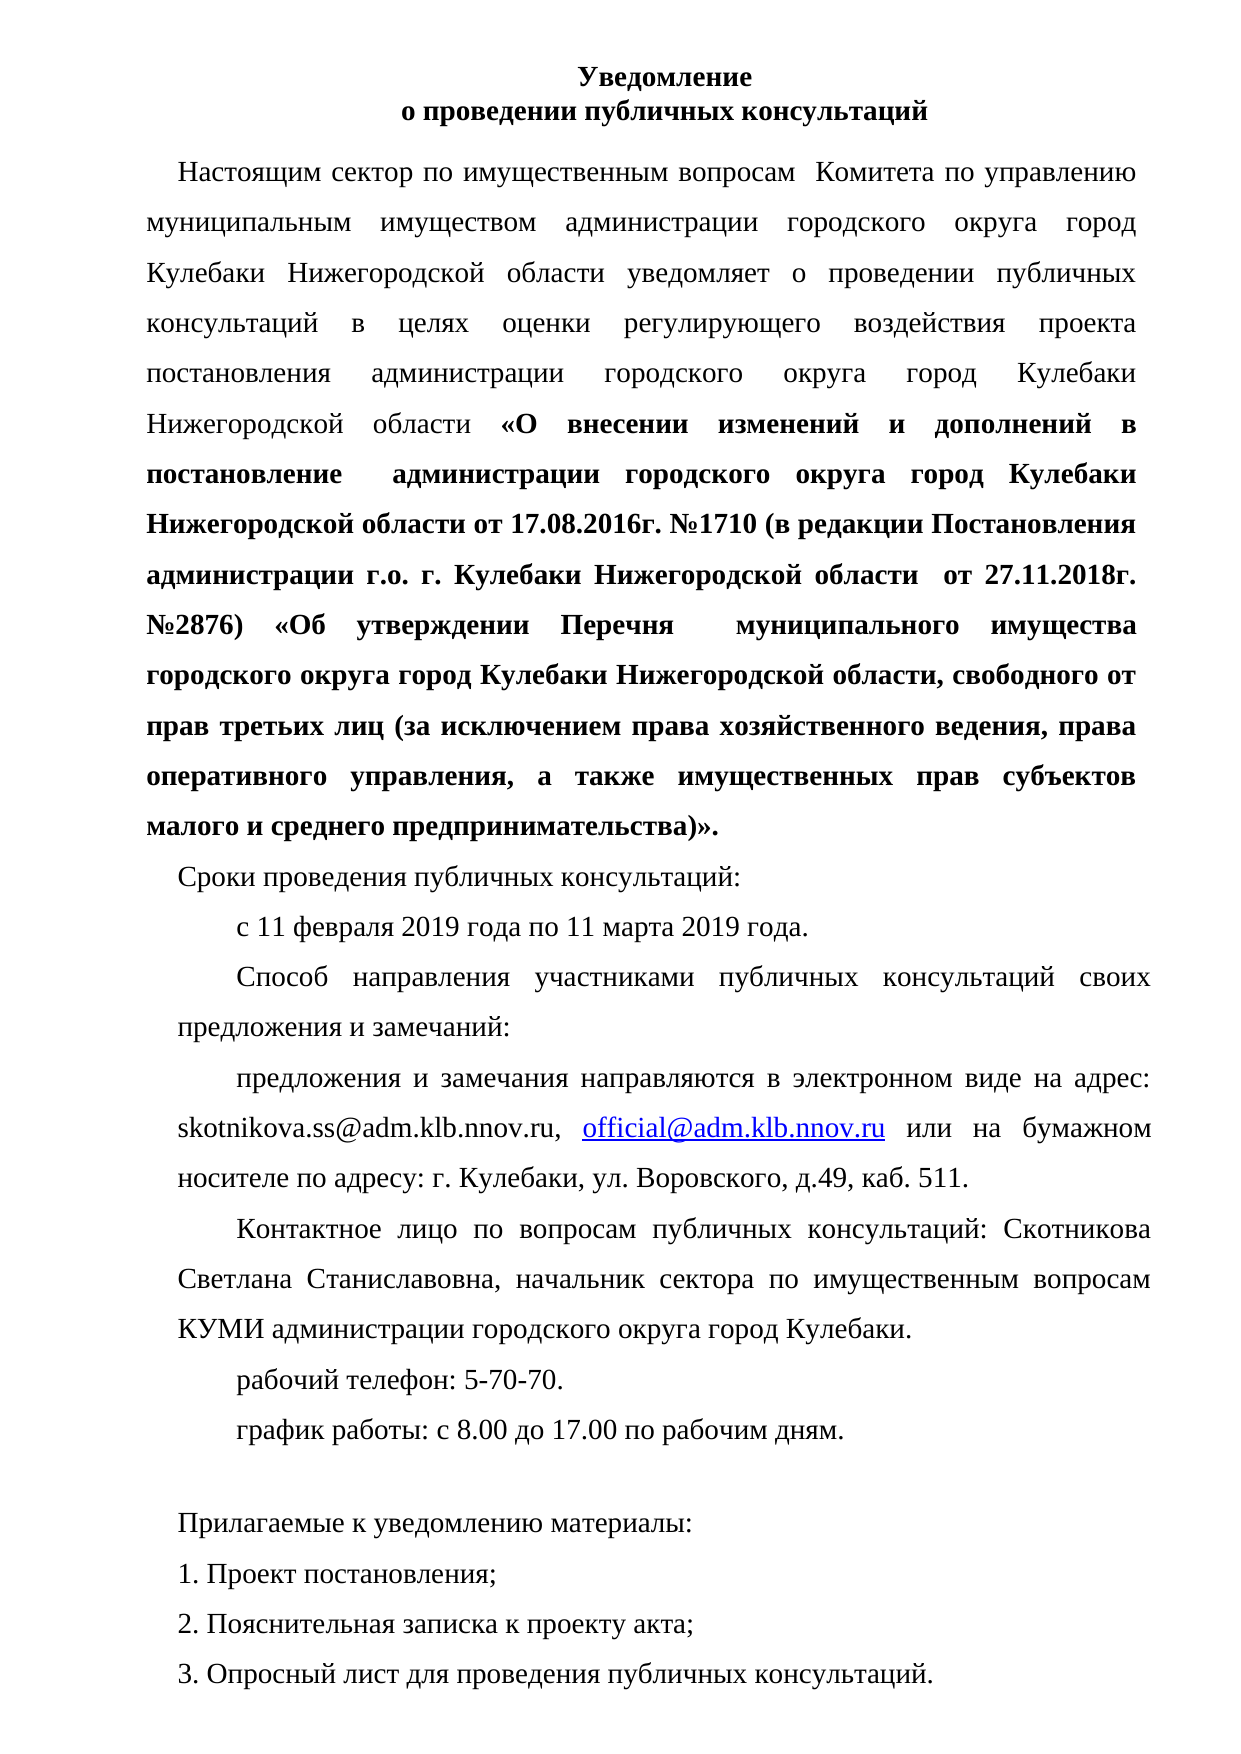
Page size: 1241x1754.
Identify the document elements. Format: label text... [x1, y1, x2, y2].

text Способ направления участниками публичных консультаций своих предложения и замечаний: [177, 959, 1152, 1043]
text Уведомление [177, 59, 1152, 93]
text с 11 февраля 2019 года по 11 марта 2019 года. [177, 909, 1152, 942]
text Контактное лицо по вопросам публичных консультаций: Скотникова Светлана Станиславовна, начальник сектора по имущественным вопросам КУМИ администрации городского округа город Кулебаки. [177, 1211, 1152, 1345]
text предложения и замечания направляются в электронном виде на адрес: skotnikova.ss@adm.klb.nnov.ru, official@adm.klb.nnov.ru или на бумажном носителе по адресу: г. Кулебаки, ул. Воровского, д.49, каб. 511. [177, 1060, 1152, 1194]
text график работы: с 8.00 до 17.00 по рабочим дням. [177, 1412, 1152, 1446]
text Прилагаемые к уведомлению материалы: [177, 1506, 1152, 1539]
text 3. Опросный лист для проведения публичных консультаций. [177, 1656, 1152, 1690]
text Настоящим сектор по имущественным вопросам Комитета по управлению муниципальным имуществом администрации городского округа город Кулебаки Нижегородской области уведомляет о проведении публичных консультаций в целях оценки регулирующего воздействия проекта постановления администрации городского округа город Кулебаки Нижегородской области «О внесении изменений и дополнений в постановление администрации городского округа город Кулебаки Нижегородской области от 17.08.2016г. №1710 (в редакции Постановления администрации г.о. г. Кулебаки Нижегородской области от 27.11.2018г. №2876) «Об утверждении Перечня муниципального имущества городского округа город Кулебаки Нижегородской области, свободного от прав третьих лиц (за исключением права хозяйственного ведения, права оперативного управления, а также имущественных прав субъектов малого и среднего предпринимательства)». [146, 154, 1137, 842]
text Сроки проведения публичных консультаций: [146, 859, 1137, 892]
text о проведении публичных консультаций [177, 93, 1152, 126]
text 2. Пояснительная записка к проекту акта; [177, 1606, 1152, 1640]
text рабочий телефон: 5-70-70. [177, 1362, 1152, 1395]
text 1. Проект постановления; [177, 1556, 1152, 1589]
